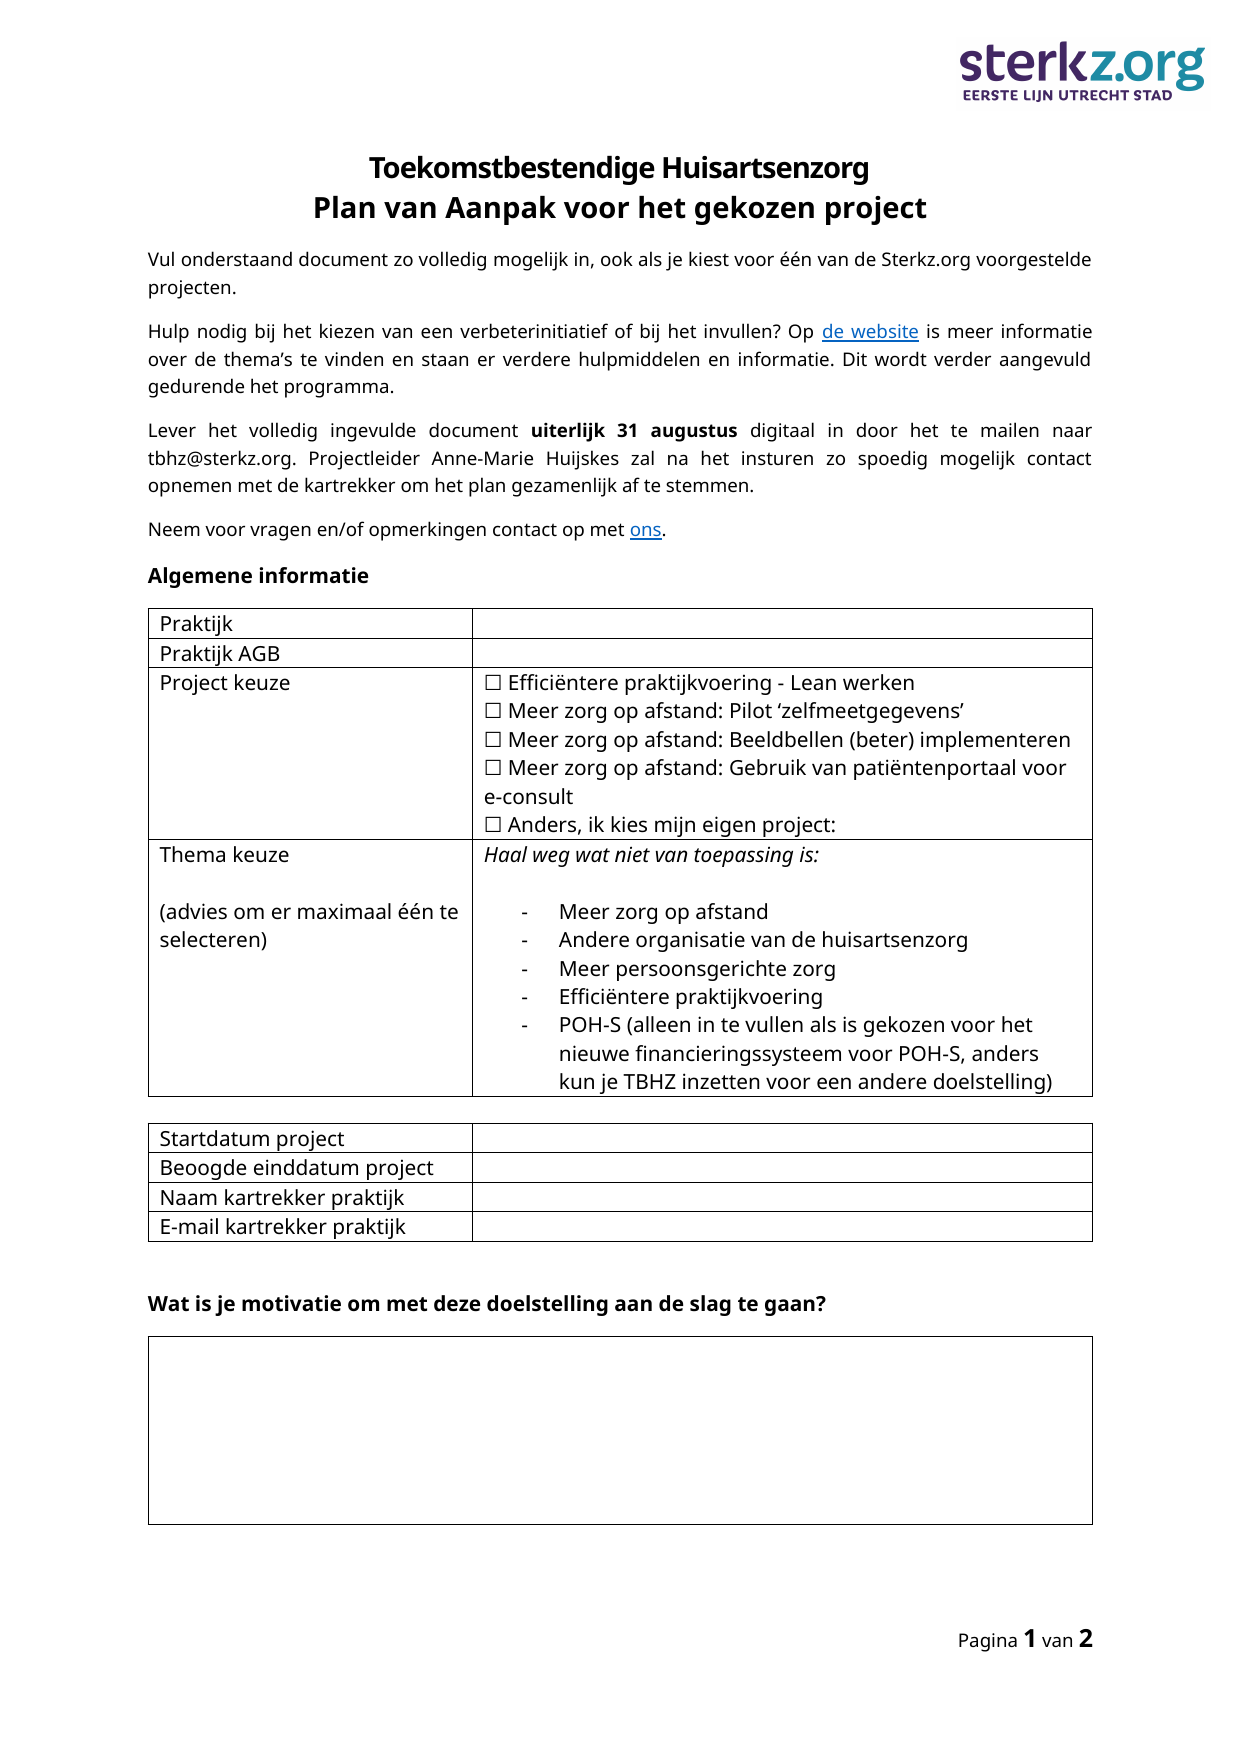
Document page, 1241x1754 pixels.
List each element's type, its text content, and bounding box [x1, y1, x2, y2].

text Algemene informatie [148, 561, 1093, 589]
table_header Startdatum project [149, 1124, 472, 1152]
table_cell [473, 1153, 1092, 1182]
table_cell Naam kartrekker praktijk [149, 1183, 472, 1211]
table_cell E-mail kartrekker praktijk [149, 1212, 472, 1241]
table_cell [473, 1183, 1092, 1211]
table_cell Beoogde einddatum project [149, 1153, 472, 1182]
text Wat is je motivatie om met deze doelstelling aan de slag te gaan? [148, 1289, 1093, 1317]
table_cell Efficiëntere praktijkvoering - Lean werken Meer zorg op afstand: Pilot ‘zelfmeetgegevens’ Meer zorg op afstand: Beeldbellen (beter) implementeren Meer zorg op afstand: Gebruik van patiëntenportaal voor e-consult Anders, ik kies mijn eigen project: [473, 668, 1092, 839]
text Vul onderstaand document zo volledig mogelijk in, ook als je kiest voor één van de Sterkz.org voorgestelde projecten. [148, 247, 1093, 300]
text Hulp nodig bij het kiezen van een verbeterinitiatief of bij het invullen? Op de website is meer informatie over de thema’s te vinden en staan er verdere hulpmiddelen en informatie. Dit wordt verder aangevuld gedurende het programma. [148, 318, 1093, 399]
table_header [473, 609, 1092, 638]
table_header [473, 1124, 1092, 1152]
table_cell Thema keuze (advies om er maximaal één te selecteren) [149, 840, 472, 1096]
table_cell [473, 639, 1092, 667]
picture [955, 37, 1212, 111]
table_cell Haal weg wat niet van toepassing is: Meer zorg op afstand Andere organisatie van de huisartsenzorg Meer persoonsgerichte zorg Efficiëntere praktijkvoering POH-S (alleen in te vullen als is gekozen voor het nieuwe financieringssysteem voor POH-S, anders kun je TBHZ inzetten voor een andere doelstelling) [473, 840, 1092, 1096]
table_cell [473, 1212, 1092, 1241]
text Neem voor vragen en/of opmerkingen contact op met ons. [148, 517, 1093, 542]
text Plan van Aanpak voor het gekozen project [148, 187, 1093, 227]
table_cell Praktijk AGB [149, 639, 472, 667]
text Lever het volledig ingevulde document uiterlijk 31 augustus digitaal in door het te mailen naar tbhz@sterkz.org. Projectleider Anne-Marie Huijskes zal na het insturen zo spoedig mogelijk contact opnemen met de kartrekker om het plan gezamenlijk af te stemmen. [148, 418, 1093, 498]
table_cell Project keuze [149, 668, 472, 839]
table_header [149, 1337, 1092, 1524]
table_header Praktijk [149, 609, 472, 638]
title Toekomstbestendige Huisartsenzorg [148, 148, 1093, 187]
